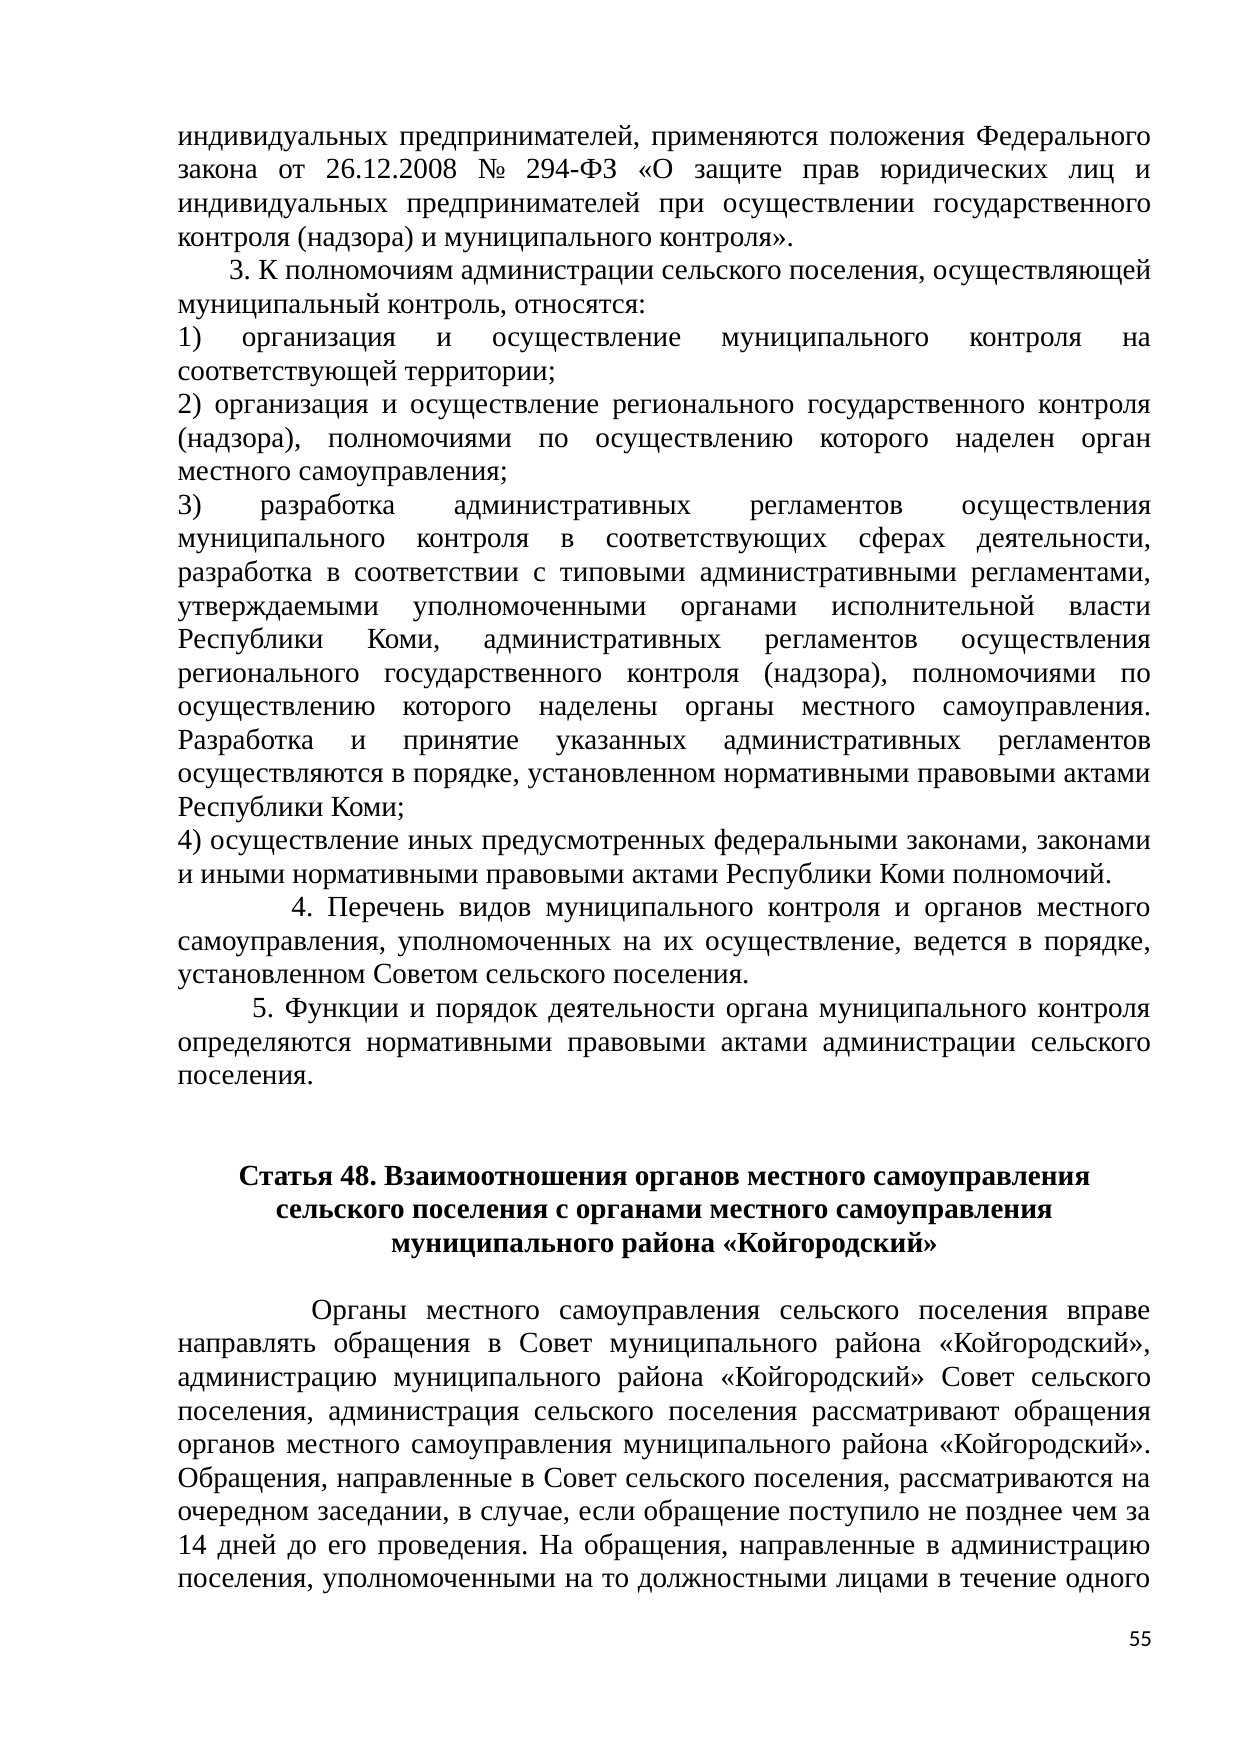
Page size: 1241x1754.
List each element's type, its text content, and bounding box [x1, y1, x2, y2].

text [177, 1292, 1152, 1594]
text 3. К полномочиям администрации сельского поселения, осуществляющей муниципальный контроль, относятся: [177, 252, 1152, 319]
text Статья 48. Взаимоотношения органов местного самоуправления сельского поселения с органами местного самоуправления муниципального района «Койгородский» [177, 1158, 1152, 1258]
text 2) организация и осуществление регионального государственного контроля (надзора), полномочиями по осуществлению которого наделен орган местного самоуправления; [177, 386, 1152, 487]
text 4) осуществление иных предусмотренных федеральными законами, законами и иными нормативными правовыми актами Республики Коми полномочий. [177, 822, 1152, 889]
text 1) организация и осуществление муниципального контроля на соответствующей территории; [177, 319, 1152, 386]
text 3) разработка административных регламентов осуществления муниципального контроля в соответствующих сферах деятельности, разработка в соответствии с типовыми административными регламентами, утверждаемыми уполномоченными органами исполнительной власти Республики Коми, административных регламентов осуществления регионального государственного контроля (надзора), полномочиями по осуществлению которого наделены органы местного самоуправления. Разработка и принятие указанных административных регламентов осуществляются в порядке, установленном нормативными правовыми актами Республики Коми; [177, 487, 1152, 822]
text 5. Функции и порядок деятельности органа муниципального контроля определяются нормативными правовыми актами администрации сельского поселения. [177, 990, 1152, 1091]
text 4. Перечень видов муниципального контроля и органов местного самоуправления, уполномоченных на их осуществление, ведется в порядке, установленном Советом сельского поселения. [177, 889, 1152, 990]
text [177, 118, 1152, 252]
